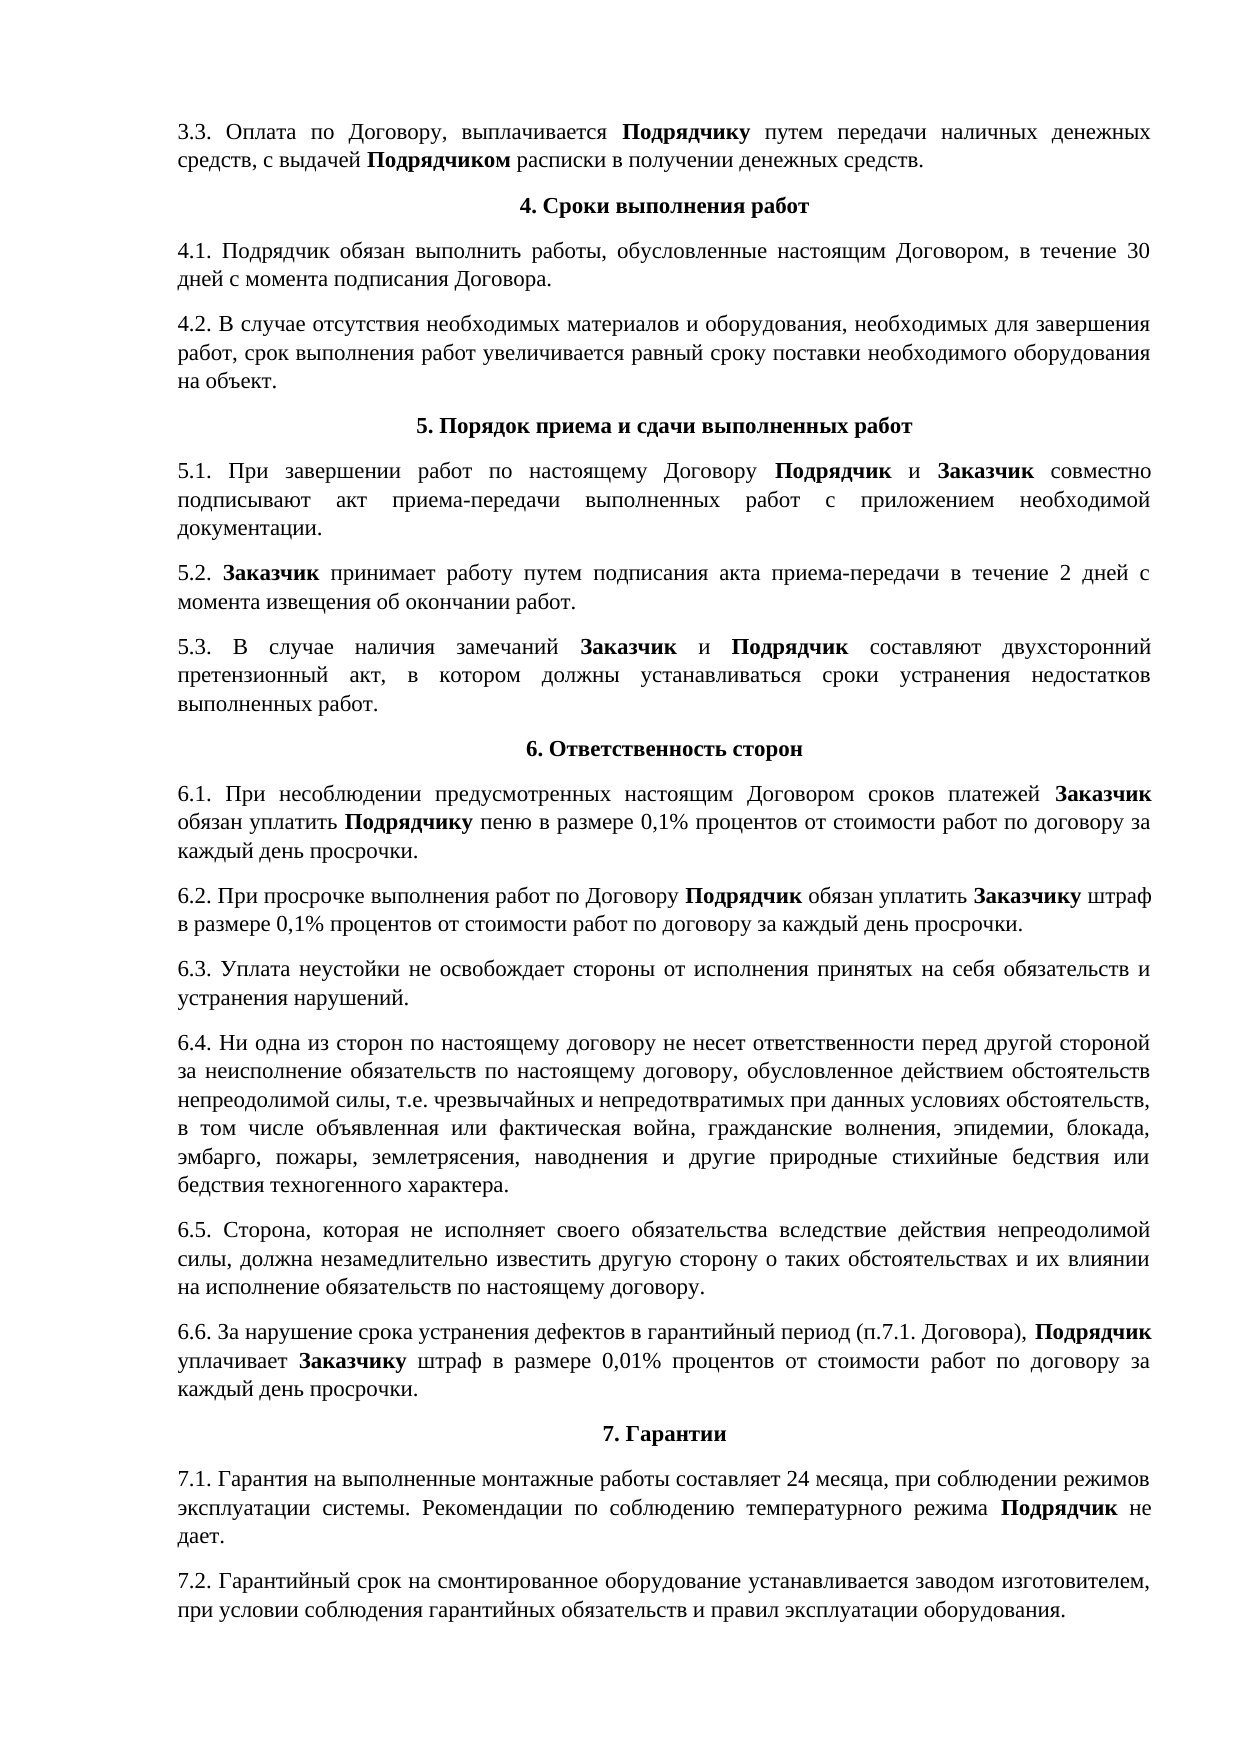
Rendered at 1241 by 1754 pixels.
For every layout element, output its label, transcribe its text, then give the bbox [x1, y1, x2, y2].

text 6.3. Уплата неустойки не освобождает стороны от исполнения принятых на себя обязательств и устранения нарушений. [177, 956, 1152, 1010]
text 7.2. Гарантийный срок на смонтированное оборудование устанавливается заводом изготовителем, при условии соблюдения гарантийных обязательств и правил эксплуатации оборудования. [177, 1567, 1152, 1622]
text 4. Сроки выполнения работ [177, 192, 1152, 218]
text 6.1. При несоблюдении предусмотренных настоящим Договором сроков платежей Заказчик обязан уплатить Подрядчику пеню в размере 0,1% процентов от стоимости работ по договору за каждый день просрочки. [177, 780, 1152, 863]
text 5.1. При завершении работ по настоящему Договору Подрядчик и Заказчик совместно подписывают акт приема-передачи выполненных работ с приложением необходимой документации. [177, 457, 1152, 541]
text 6.2. При просрочке выполнения работ по Договору Подрядчик обязан уплатить Заказчику штраф в размере 0,1% процентов от стоимости работ по договору за каждый день просрочки. [177, 882, 1152, 937]
text 6.6. За нарушение срока устранения дефектов в гарантийный период (п.7.1. Договора), Подрядчик уплачивает Заказчику штраф в размере 0,01% процентов от стоимости работ по договору за каждый день просрочки. [177, 1318, 1152, 1402]
text 3.3. Оплата по Договору, выплачивается Подрядчику путем передачи наличных денежных средств, с выдачей Подрядчиком расписки в получении денежных средств. [177, 118, 1152, 173]
text 5.2. Заказчик принимает работу путем подписания акта приема-передачи в течение 2 дней с момента извещения об окончании работ. [177, 559, 1152, 614]
text 5.3. В случае наличия замечаний Заказчик и Подрядчик составляют двухсторонний претензионный акт, в котором должны устанавливаться сроки устранения недостатков выполненных работ. [177, 633, 1152, 716]
text 4.2. В случае отсутствия необходимых материалов и оборудования, необходимых для завершения работ, срок выполнения работ увеличивается равный сроку поставки необходимого оборудования на объект. [177, 310, 1152, 393]
text 6. Ответственность сторон [177, 735, 1152, 761]
text 5. Порядок приема и сдачи выполненных работ [177, 412, 1152, 439]
text 7. Гарантии [177, 1420, 1152, 1447]
text 4.1. Подрядчик обязан выполнить работы, обусловленные настоящим Договором, в течение 30 дней с момента подписания Договора. [177, 237, 1152, 292]
text 7.1. Гарантия на выполненные монтажные работы составляет 24 месяца, при соблюдении режимов эксплуатации системы. Рекомендации по соблюдению температурного режима Подрядчик не дает. [177, 1465, 1152, 1549]
text 6.5. Сторона, которая не исполняет своего обязательства вследствие действия непреодолимой силы, должна незамедлительно известить другую сторону о таких обстоятельствах и их влиянии на исполнение обязательств по настоящему договору. [177, 1216, 1152, 1299]
text 6.4. Ни одна из сторон по настоящему договору не несет ответственности перед другой стороной за неисполнение обязательств по настоящему договору, обусловленное действием обстоятельств непреодолимой силы, т.е. чрезвычайных и непредотвратимых при данных условиях обстоятельств, в том числе объявленная или фактическая война, гражданские волнения, эпидемии, блокада, эмбарго, пожары, землетрясения, наводнения и другие природные стихийные бедствия или бедствия техногенного характера. [177, 1029, 1152, 1198]
